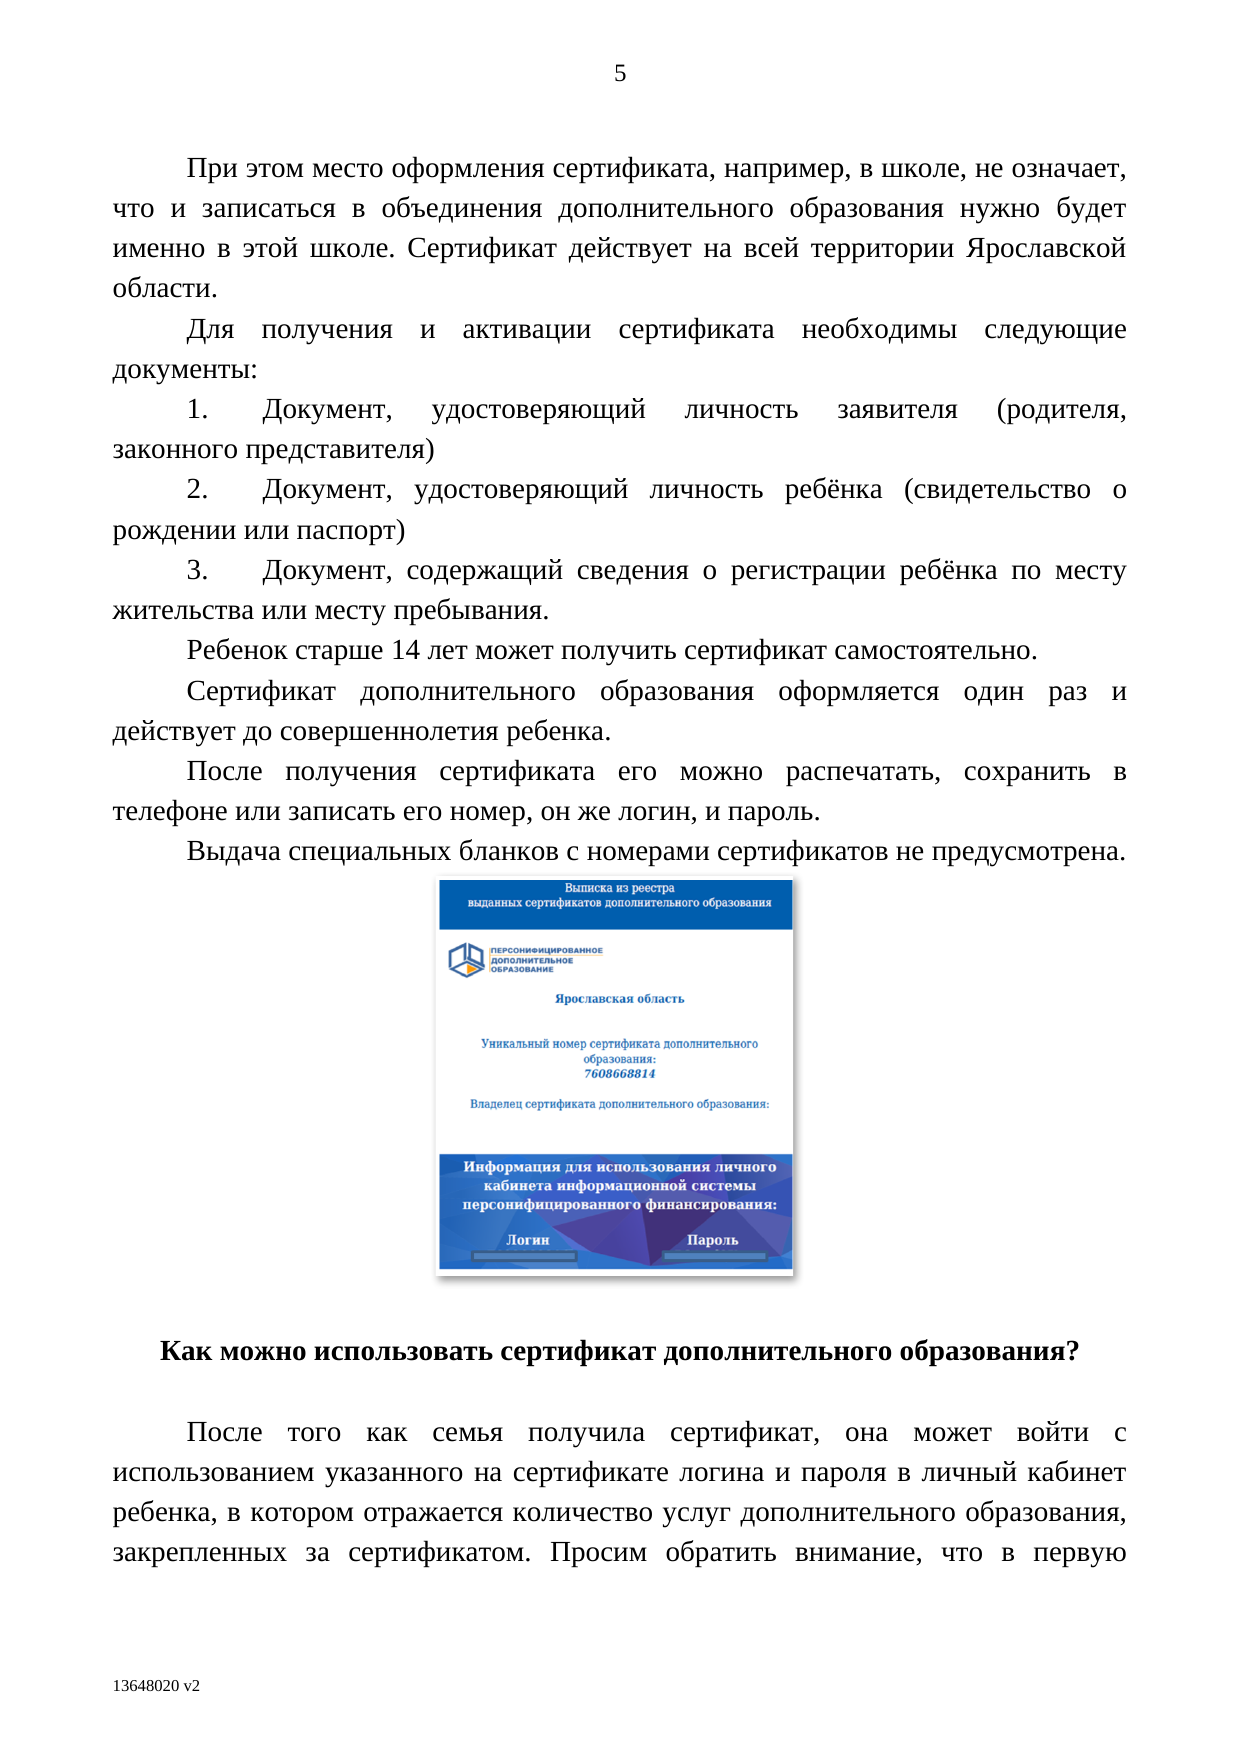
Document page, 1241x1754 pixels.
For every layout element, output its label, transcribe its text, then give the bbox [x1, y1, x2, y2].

text При этом место оформления сертификата, например, в школе, не означает, что и записаться в объединения дополнительного образования нужно будет именно в этой школе. Сертификат действует на всей территории Ярославской области. [112, 150, 1128, 304]
picture [435, 876, 794, 1276]
text После получения сертификата его можно распечатать, сохранить в телефоне или записать его номер, он же логин, и пароль. [112, 753, 1128, 827]
text 2. Документ, удостоверяющий личность ребёнка (свидетельство о рождении или паспорт) [112, 472, 1128, 545]
text 1. Документ, удостоверяющий личность заявителя (родителя, законного представителя) [112, 391, 1128, 465]
text Как можно использовать сертификат дополнительного образования? [112, 1333, 1128, 1367]
text Для получения и активации сертификата необходимы следующие документы: [112, 311, 1128, 384]
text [112, 1414, 1128, 1568]
text Выдача специальных бланков с номерами сертификатов не предусмотрена. [112, 833, 1128, 867]
text Сертификат дополнительного образования оформляется один раз и действует до совершеннолетия ребенка. [112, 673, 1128, 746]
text Ребенок старше 14 лет может получить сертификат самостоятельно. [112, 632, 1128, 666]
text 3. Документ, содержащий сведения о регистрации ребёнка по месту жительства или месту пребывания. [112, 552, 1128, 626]
